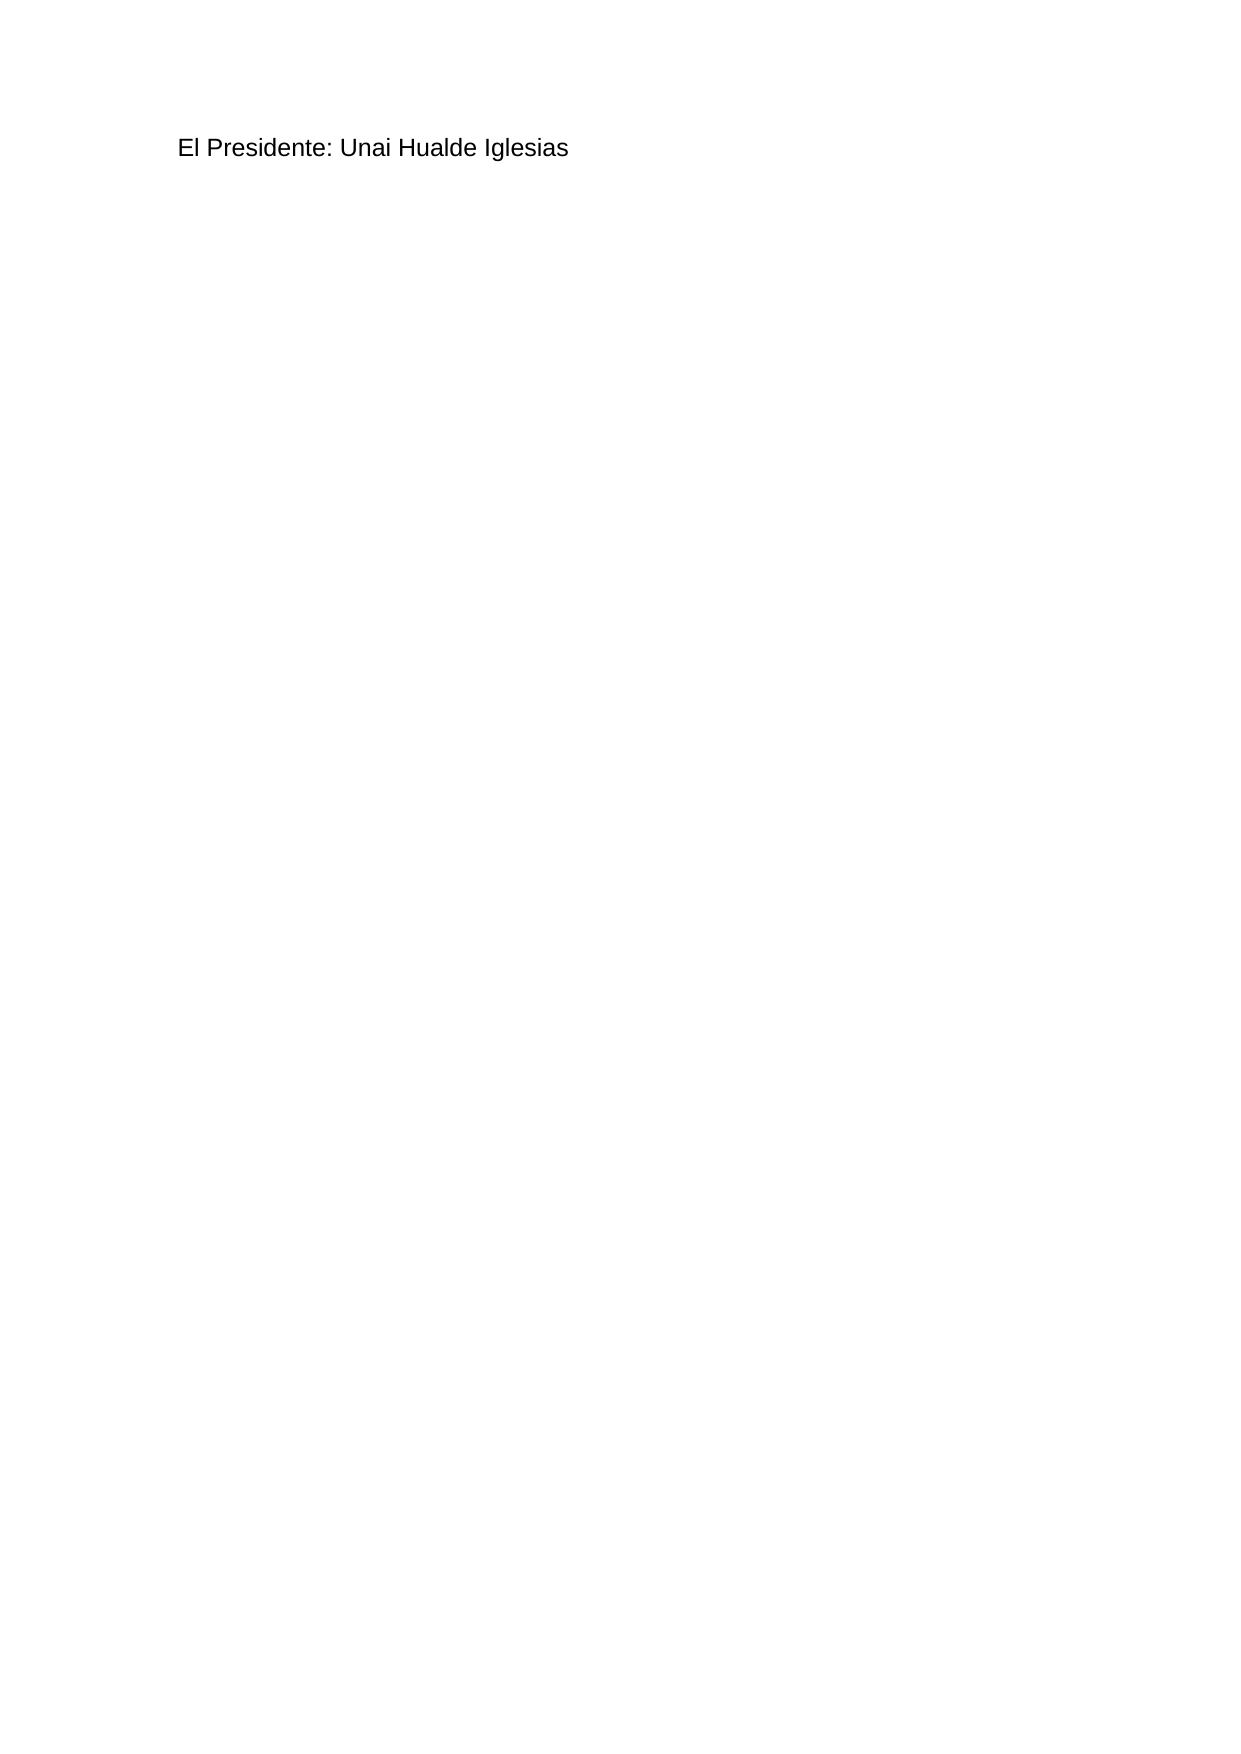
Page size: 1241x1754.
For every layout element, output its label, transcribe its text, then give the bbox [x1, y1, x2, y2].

text El Presidente: Unai Hualde Iglesias [177, 133, 1063, 162]
